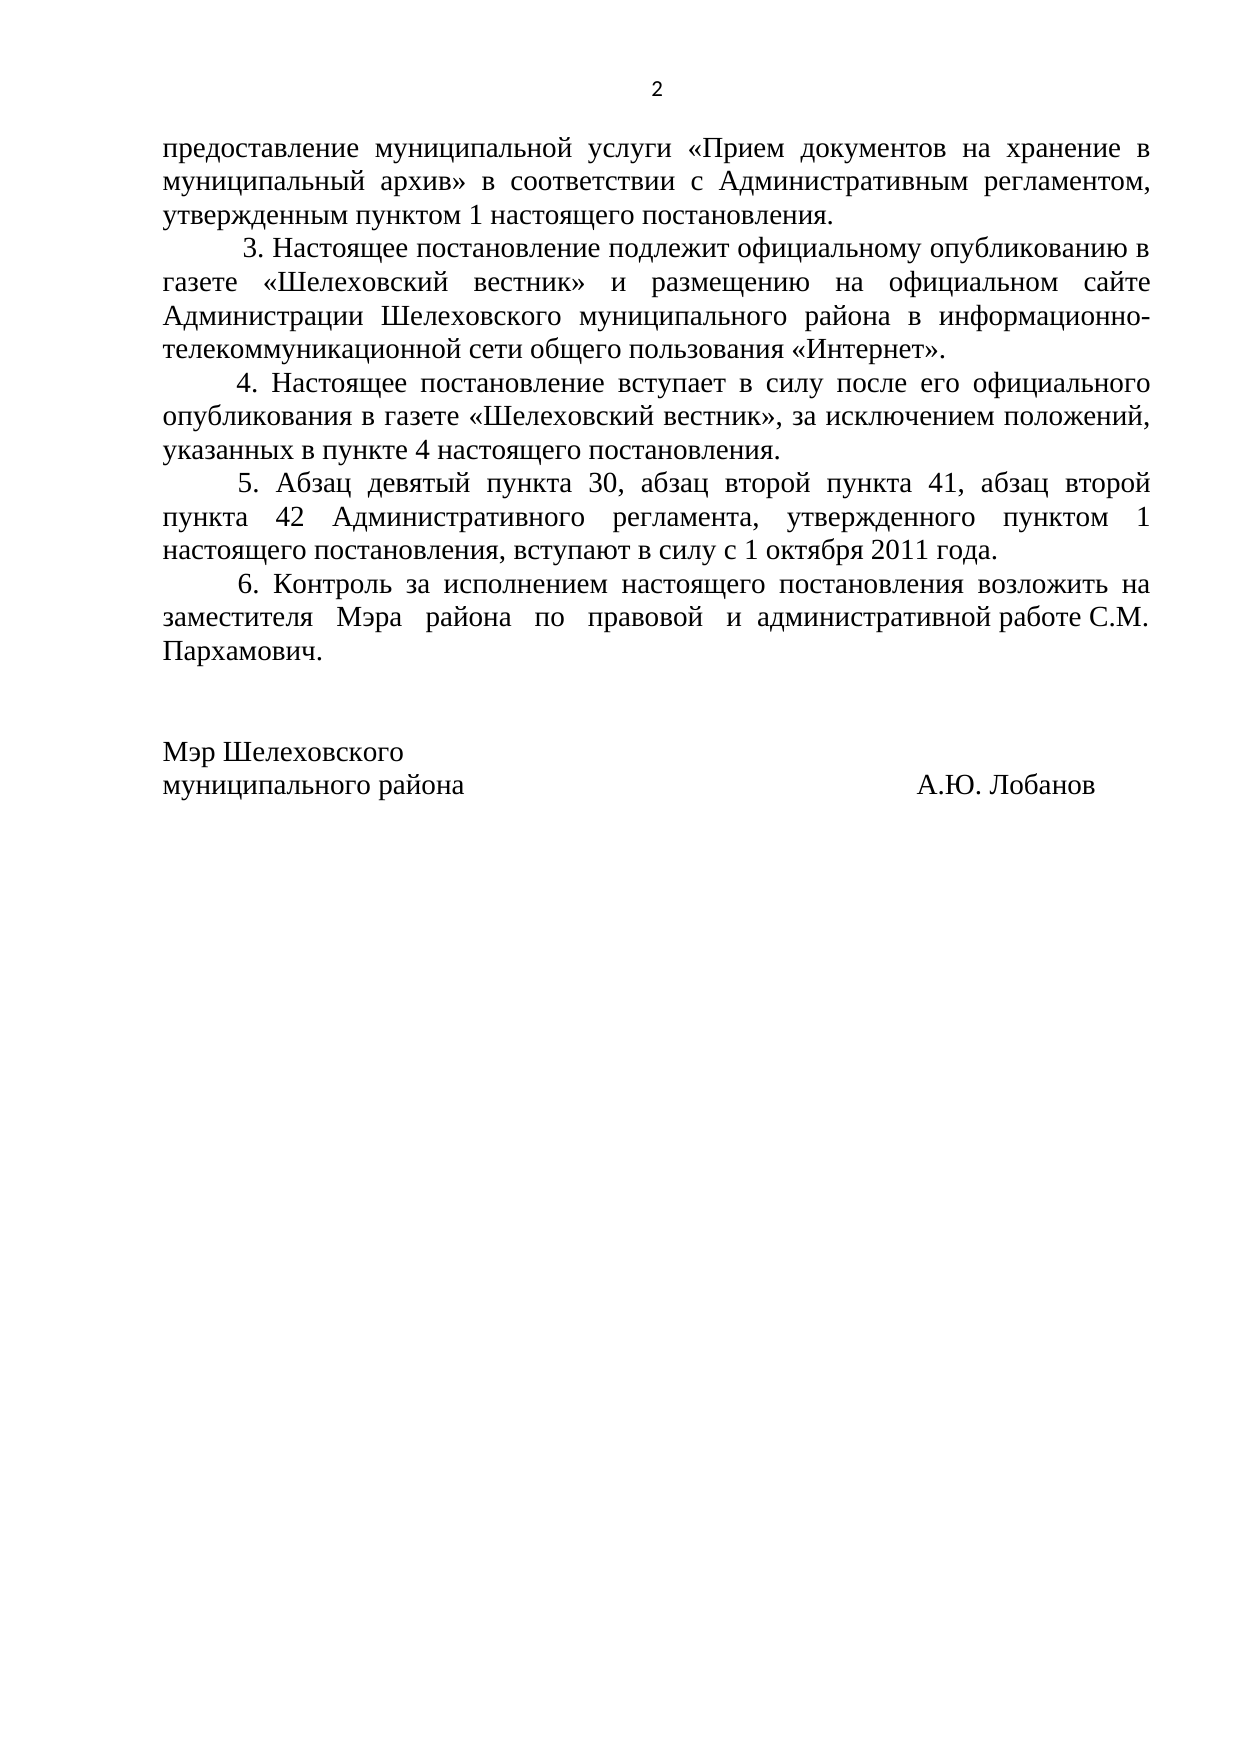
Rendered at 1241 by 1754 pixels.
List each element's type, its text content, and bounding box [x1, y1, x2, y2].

text 4. Настоящее постановление вступает в силу после его официального опубликования в газете «Шелеховский вестник», за исключением положений, указанных в пункте 4 настоящего постановления. [162, 365, 1152, 465]
text муниципального района А.Ю. Лобанов [162, 767, 1152, 801]
text Мэр Шелеховского [162, 734, 1152, 767]
text 3. Настоящее постановление подлежит официальному опубликованию в газете «Шелеховский вестник» и размещению на официальном сайте Администрации Шелеховского муниципального района в информационно-телекоммуникационной сети общего пользования «Интернет». [162, 231, 1152, 365]
text 5. Абзац девятый пункта 30, абзац второй пункта 41, абзац второй пункта 42 Административного регламента, утвержденного пунктом 1 настоящего постановления, вступают в силу с 1 октября 2011 года. [162, 465, 1152, 566]
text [162, 130, 1152, 231]
text 6. Контроль за исполнением настоящего постановления возложить на заместителя Мэра района по правовой и административной работе С.М. Пархамович. [162, 566, 1152, 667]
